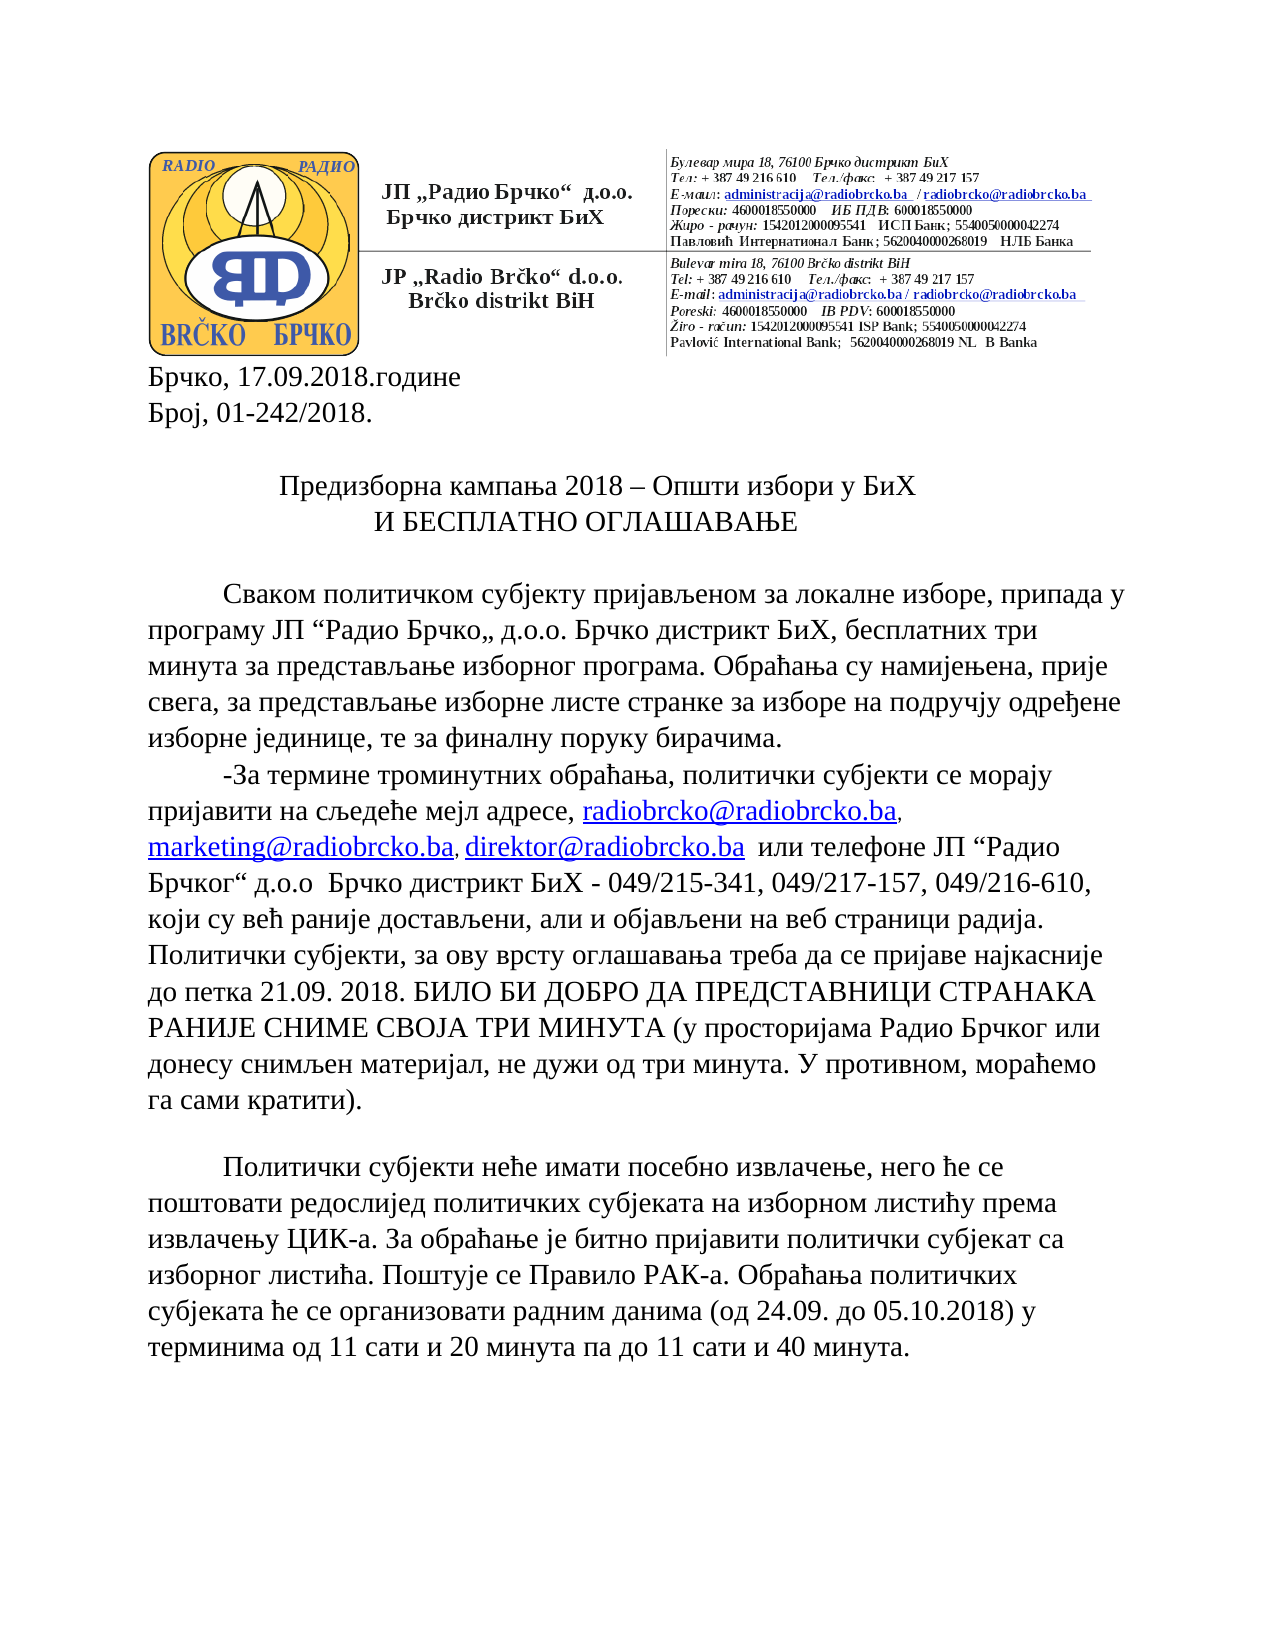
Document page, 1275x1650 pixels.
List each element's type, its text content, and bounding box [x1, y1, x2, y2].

text Предизборна кампања 2018 – Општи избори у БиХ [148, 468, 1127, 501]
text Брчко, 17.09.2018.године [148, 359, 1127, 393]
text Политички субјекти неће имати посебно извлачење, него ће се поштовати редослијед политичких субјеката на изборном листићу према извлачењу ЦИК-а. За обраћање је битно пријавити политички субјекат са изборног листића. Поштује се Правило РАК-а. Обраћања политичких субјеката ће се организовати радним данима (од 24.09. до 05.10.2018) у терминима од 11 сати и 20 минута па до 11 сати и 40 минута. [148, 1149, 1127, 1363]
text програму ЈП “Радио Брчко„ д.о.о. Брчко дистрикт БиХ, бесплатних три минута за представљање изборног програма. Обраћања су намијењена, прије свега, за представљање изборне листе странке за изборе на подручју одређене изборне јединице, те за финалну поруку бирачима. [148, 612, 1127, 754]
text Број, 01-242/2018. [148, 395, 1127, 429]
text И БЕСПЛАТНО ОГЛАШАВАЊЕ [148, 504, 1127, 537]
text -За термине троминутних обраћања, политички субјекти се морају пријавити на сљедеће мејл адресе, radiobrcko@radiobrcko.ba, marketing@radiobrcko.ba, direktor@radiobrcko.ba или телефоне ЈП “Радио Брчког“ д.о.о Брчко дистрикт БиХ - 049/215-341, 049/217-157, 049/216-610, који су већ раније достављени, али и објављени на веб страници радија. Политички субјекти, за ову врсту оглашавања треба да се пријаве најкасније до петка 21.09. 2018. БИЛО БИ ДОБРО ДА ПРЕДСТАВНИЦИ СТРАНАКА РАНИЈЕ СНИМЕ СВОЈА ТРИ МИНУТА (у просторијама Радио Брчког или донесу снимљен материјал, не дужи од три минута. У противном, мораћемо га сами кратити). [148, 757, 1127, 1116]
text Сваком политичком субјекту пријављеном за локалне изборе, припада у [148, 576, 1127, 609]
